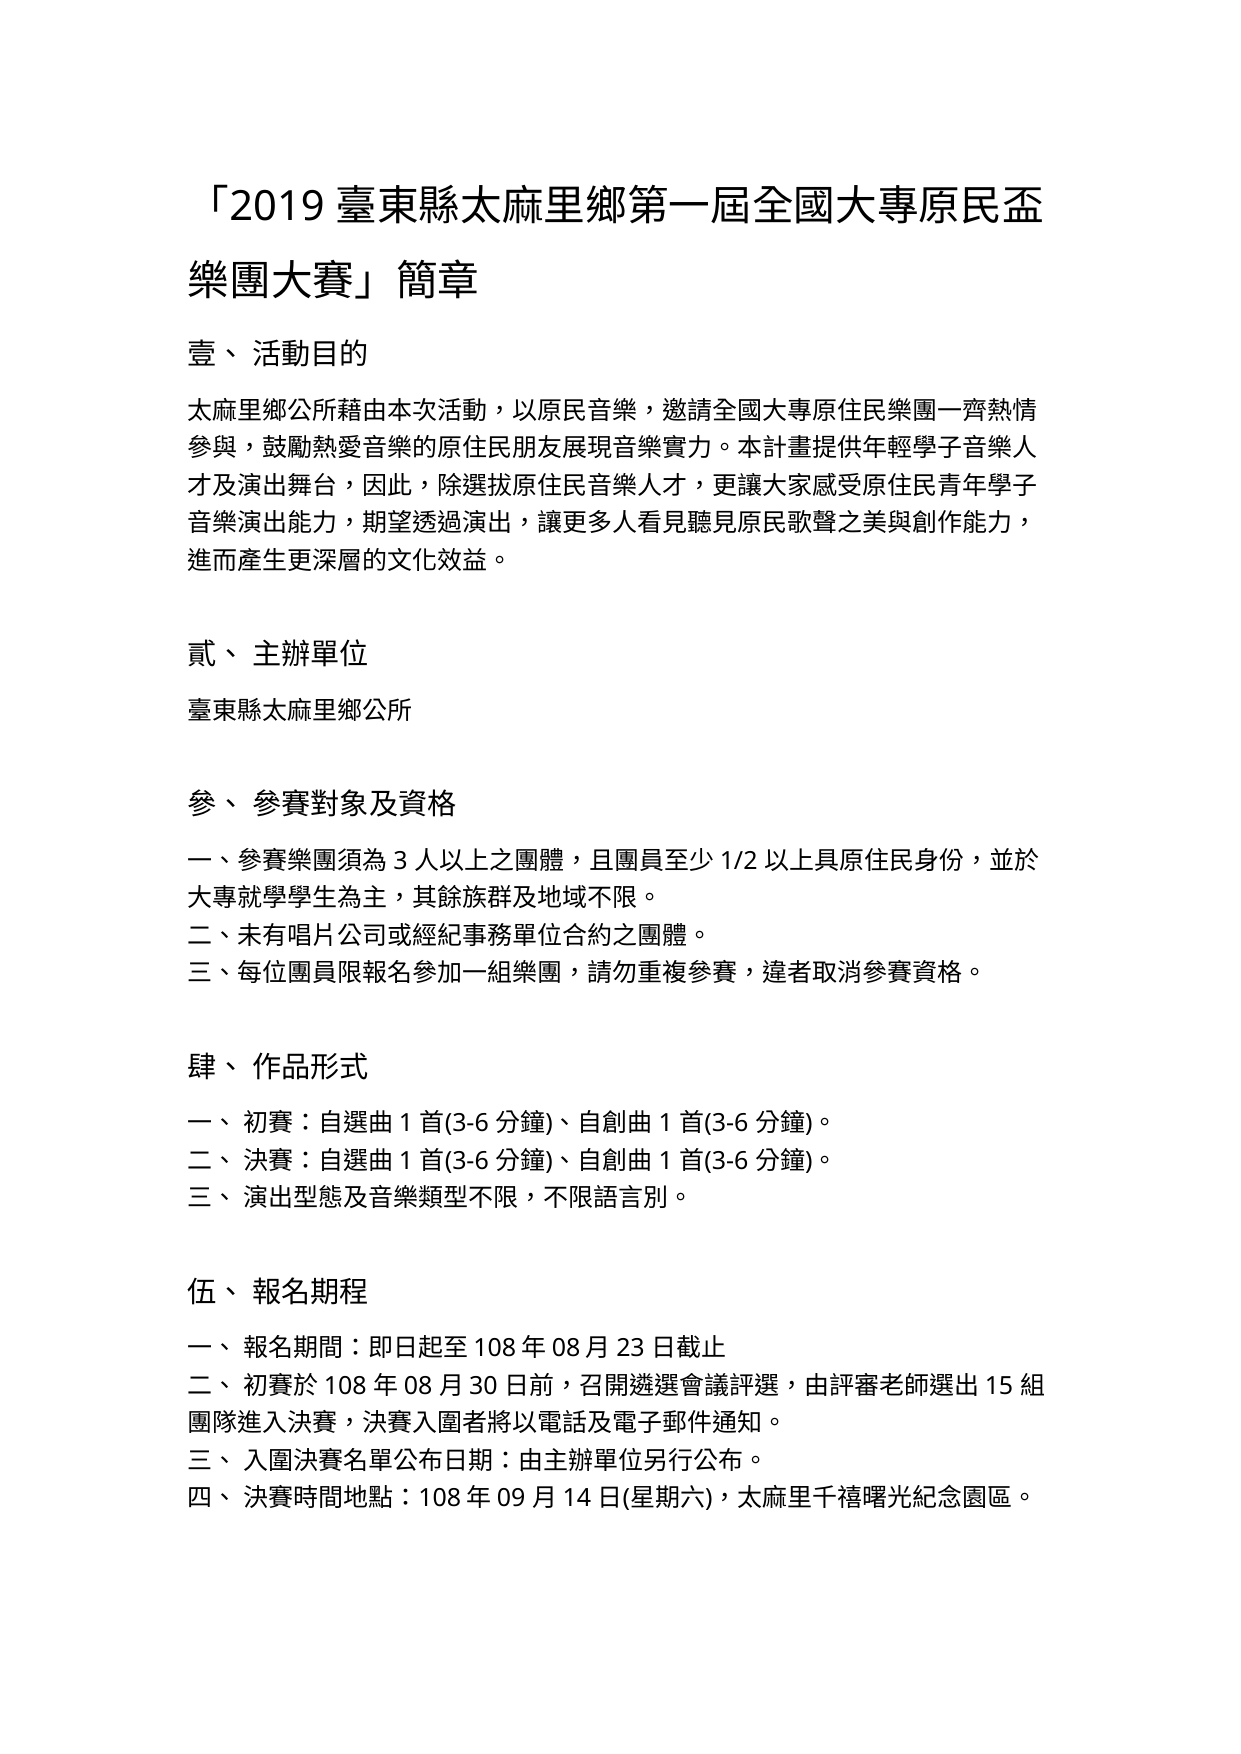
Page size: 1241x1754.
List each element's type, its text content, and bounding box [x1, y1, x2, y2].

text 四、 決賽時間地點：108年 09 月 14 日(星期六)，太麻里千禧曙光紀念園區。 [187, 1477, 1053, 1514]
text 二、未有唱片公司或經紀事務單位合約之團體。 [187, 914, 1053, 952]
text 一、 報名期間：即日起至108年 08月 23 日截止 [187, 1327, 1053, 1364]
text 壹、 活動目的 [187, 314, 1053, 389]
text 臺東縣太麻里鄉公所 [187, 689, 1053, 727]
text 三、每位團員限報名參加一組樂團，請勿重複參賽，違者取消參賽資格。 [187, 952, 1053, 989]
text 太麻里鄉公所藉由本次活動，以原民音樂，邀請全國大專原住民樂團一齊熱情參與，鼓勵熱愛音樂的原住民朋友展現音樂實力。本計畫提供年輕學子音樂人才及演出舞台，因此，除選拔原住民音樂人才，更讓大家感受原住民青年學子音樂演出能力，期望透過演出，讓更多人看見聽見原民歌聲之美與創作能力， 進而產生更深層的文化效益。 [187, 389, 1053, 577]
text 貳、 主辦單位 [187, 614, 1053, 689]
text 三、 演出型態及音樂類型不限，不限語言別。 [187, 1177, 1053, 1214]
text 三、 入圍決賽名單公布日期：由主辦單位另行公布。 [187, 1439, 1053, 1477]
text 二、 決賽：自選曲 1 首(3-6 分鐘)、自創曲 1 首(3-6 分鐘)。 [187, 1139, 1053, 1177]
text 參、 參賽對象及資格 [187, 764, 1053, 839]
text 伍、 報名期程 [187, 1252, 1053, 1327]
text 二、 初賽於 108 年 08 月30 日前，召開遴選會議評選，由評審老師選出 15 組團隊進入決賽，決賽入圍者將以電話及電子郵件通知。 [187, 1364, 1053, 1439]
text 一、參賽樂團須為 3 人以上之團體，且團員至少 1/2 以上具原住民身份，並於大專就學學生為主，其餘族群及地域不限。 [187, 839, 1053, 914]
text 「2019 臺東縣太麻里鄉第一屆全國大專原民盃樂團大賽」簡章 [187, 164, 1053, 314]
text 肆、 作品形式 [187, 1027, 1053, 1102]
text 一、 初賽：自選曲 1 首(3-6 分鐘)、自創曲 1 首(3-6 分鐘)。 [187, 1102, 1053, 1139]
